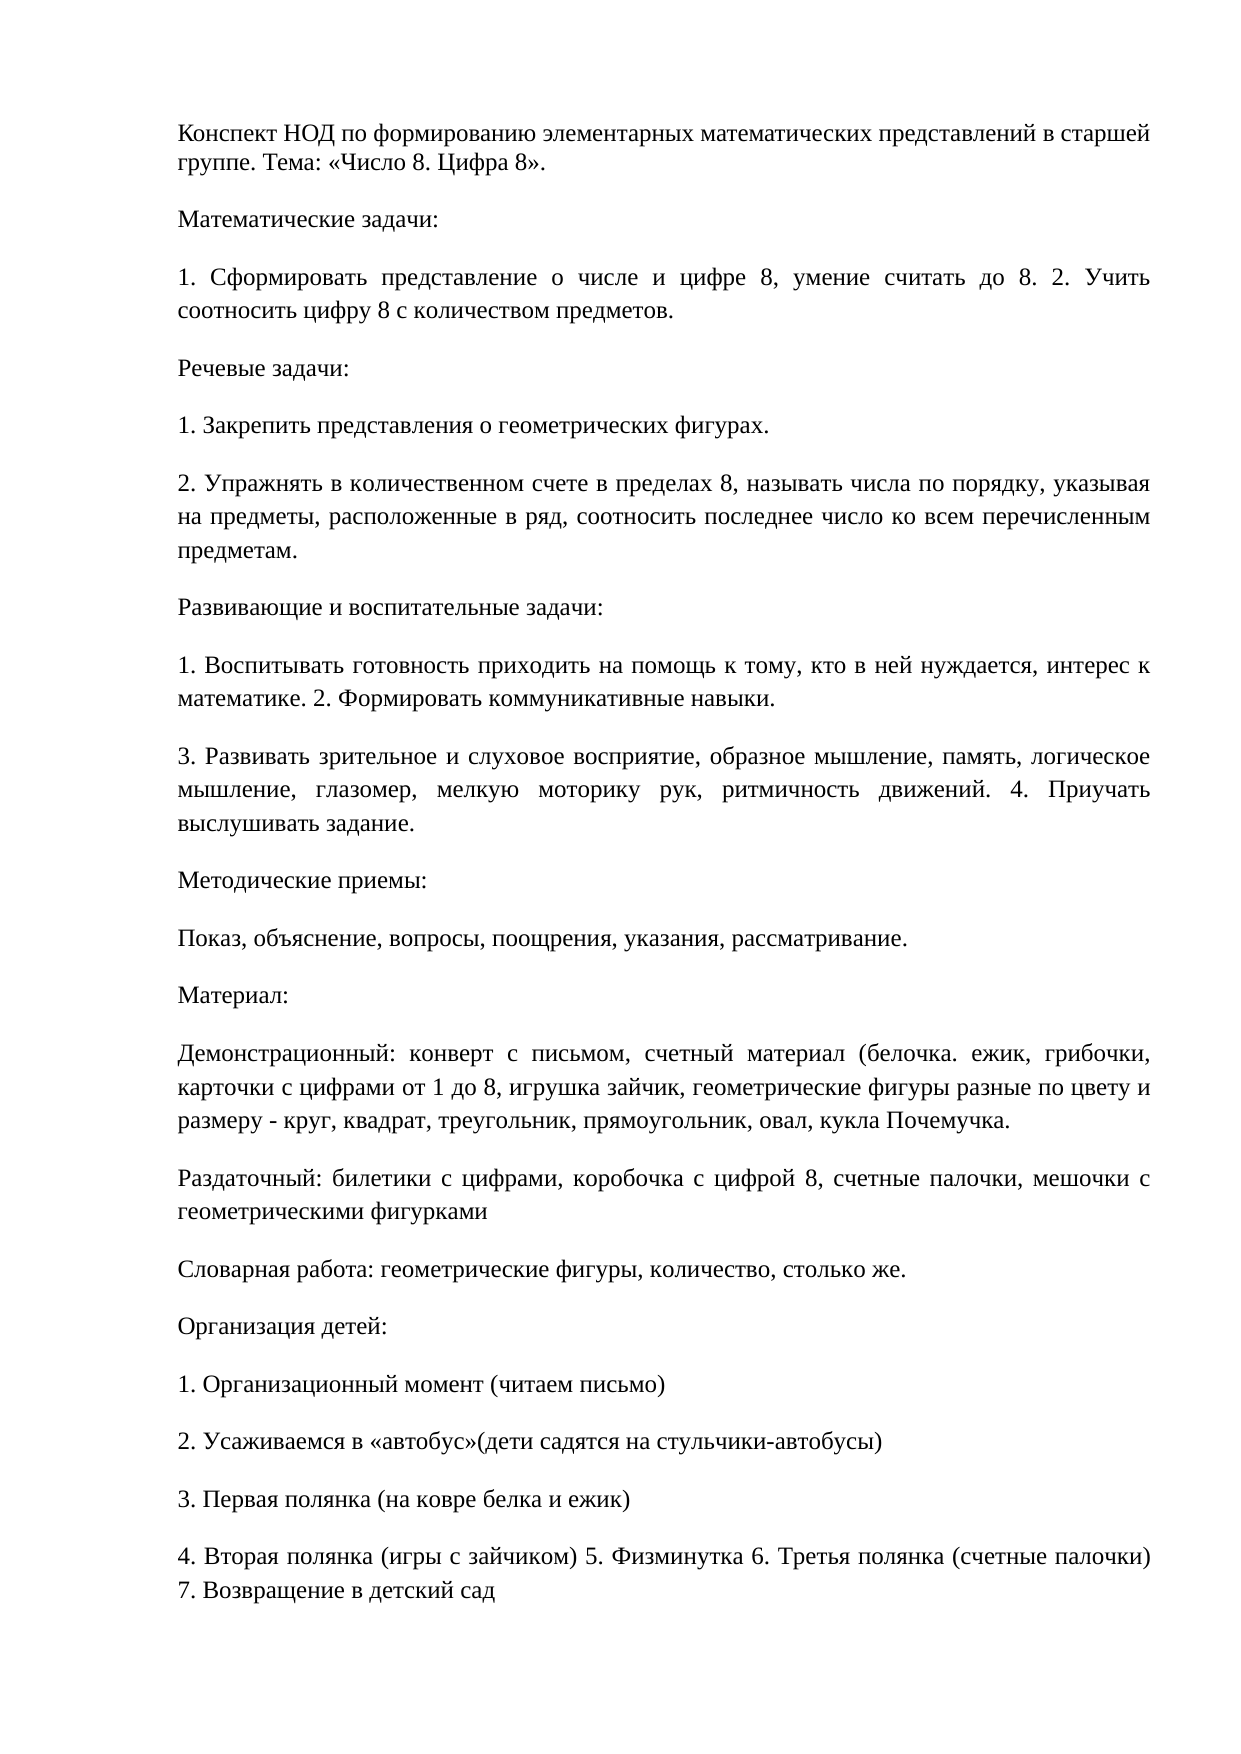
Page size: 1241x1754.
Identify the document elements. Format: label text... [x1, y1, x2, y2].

text Словарная работа: геометрические фигуры, количество, столько же. [177, 1249, 1152, 1282]
text Речевые задачи: [177, 348, 1152, 382]
text Организация детей: [177, 1306, 1152, 1340]
text Раздаточный: билетики с цифрами, коробочка с цифрой 8, счетные палочки, мешочки с геометрическими фигурками [177, 1158, 1152, 1225]
text 3. Первая полянка (на ковре белка и ежик) [177, 1479, 1152, 1512]
text 1. Закрепить представления о геометрических фигурах. [177, 406, 1152, 439]
text Материал: [177, 976, 1152, 1009]
text 3. Развивать зрительное и слуховое восприятие, образное мышление, память, логическое мышление, глазомер, мелкую моторику рук, ритмичность движений. 4. Приучать выслушивать задание. [177, 736, 1152, 837]
text 1. Воспитывать готовность приходить на помощь к тому, кто в ней нуждается, интерес к математике. 2. Формировать коммуникативные навыки. [177, 645, 1152, 712]
text Показ, объяснение, вопросы, поощрения, указания, рассматривание. [177, 918, 1152, 952]
text Конспект НОД по формированию элементарных математических представлений в старшей группе. Тема: «Число 8. Цифра 8». [177, 118, 1152, 176]
text 2. Упражнять в количественном счете в пределах 8, называть числа по порядку, указывая на предметы, расположенные в ряд, соотносить последнее число ко всем перечисленным предметам. [177, 463, 1152, 564]
text Демонстрационный: конверт с письмом, счетный материал (белочка. ежик, грибочки, карточки с цифрами от 1 до 8, игрушка зайчик, геометрические фигуры разные по цвету и размеру - круг, квадрат, треугольник, прямоугольник, овал, кукла Почемучка. [177, 1033, 1152, 1134]
text 1. Сформировать представление о числе и цифре 8, умение считать до 8. 2. Учить соотносить цифру 8 с количеством предметов. [177, 257, 1152, 324]
text 4. Вторая полянка (игры с зайчиком) 5. Физминутка 6. Третья полянка (счетные палочки) 7. Возвращение в детский сад [177, 1536, 1152, 1603]
text Развивающие и воспитательные задачи: [177, 588, 1152, 621]
text Методические приемы: [177, 861, 1152, 894]
text 2. Усаживаемся в «автобус»(дети садятся на стульчики-автобусы) [177, 1421, 1152, 1455]
text Математические задачи: [177, 199, 1152, 233]
text 1. Организационный момент (читаем письмо) [177, 1364, 1152, 1397]
